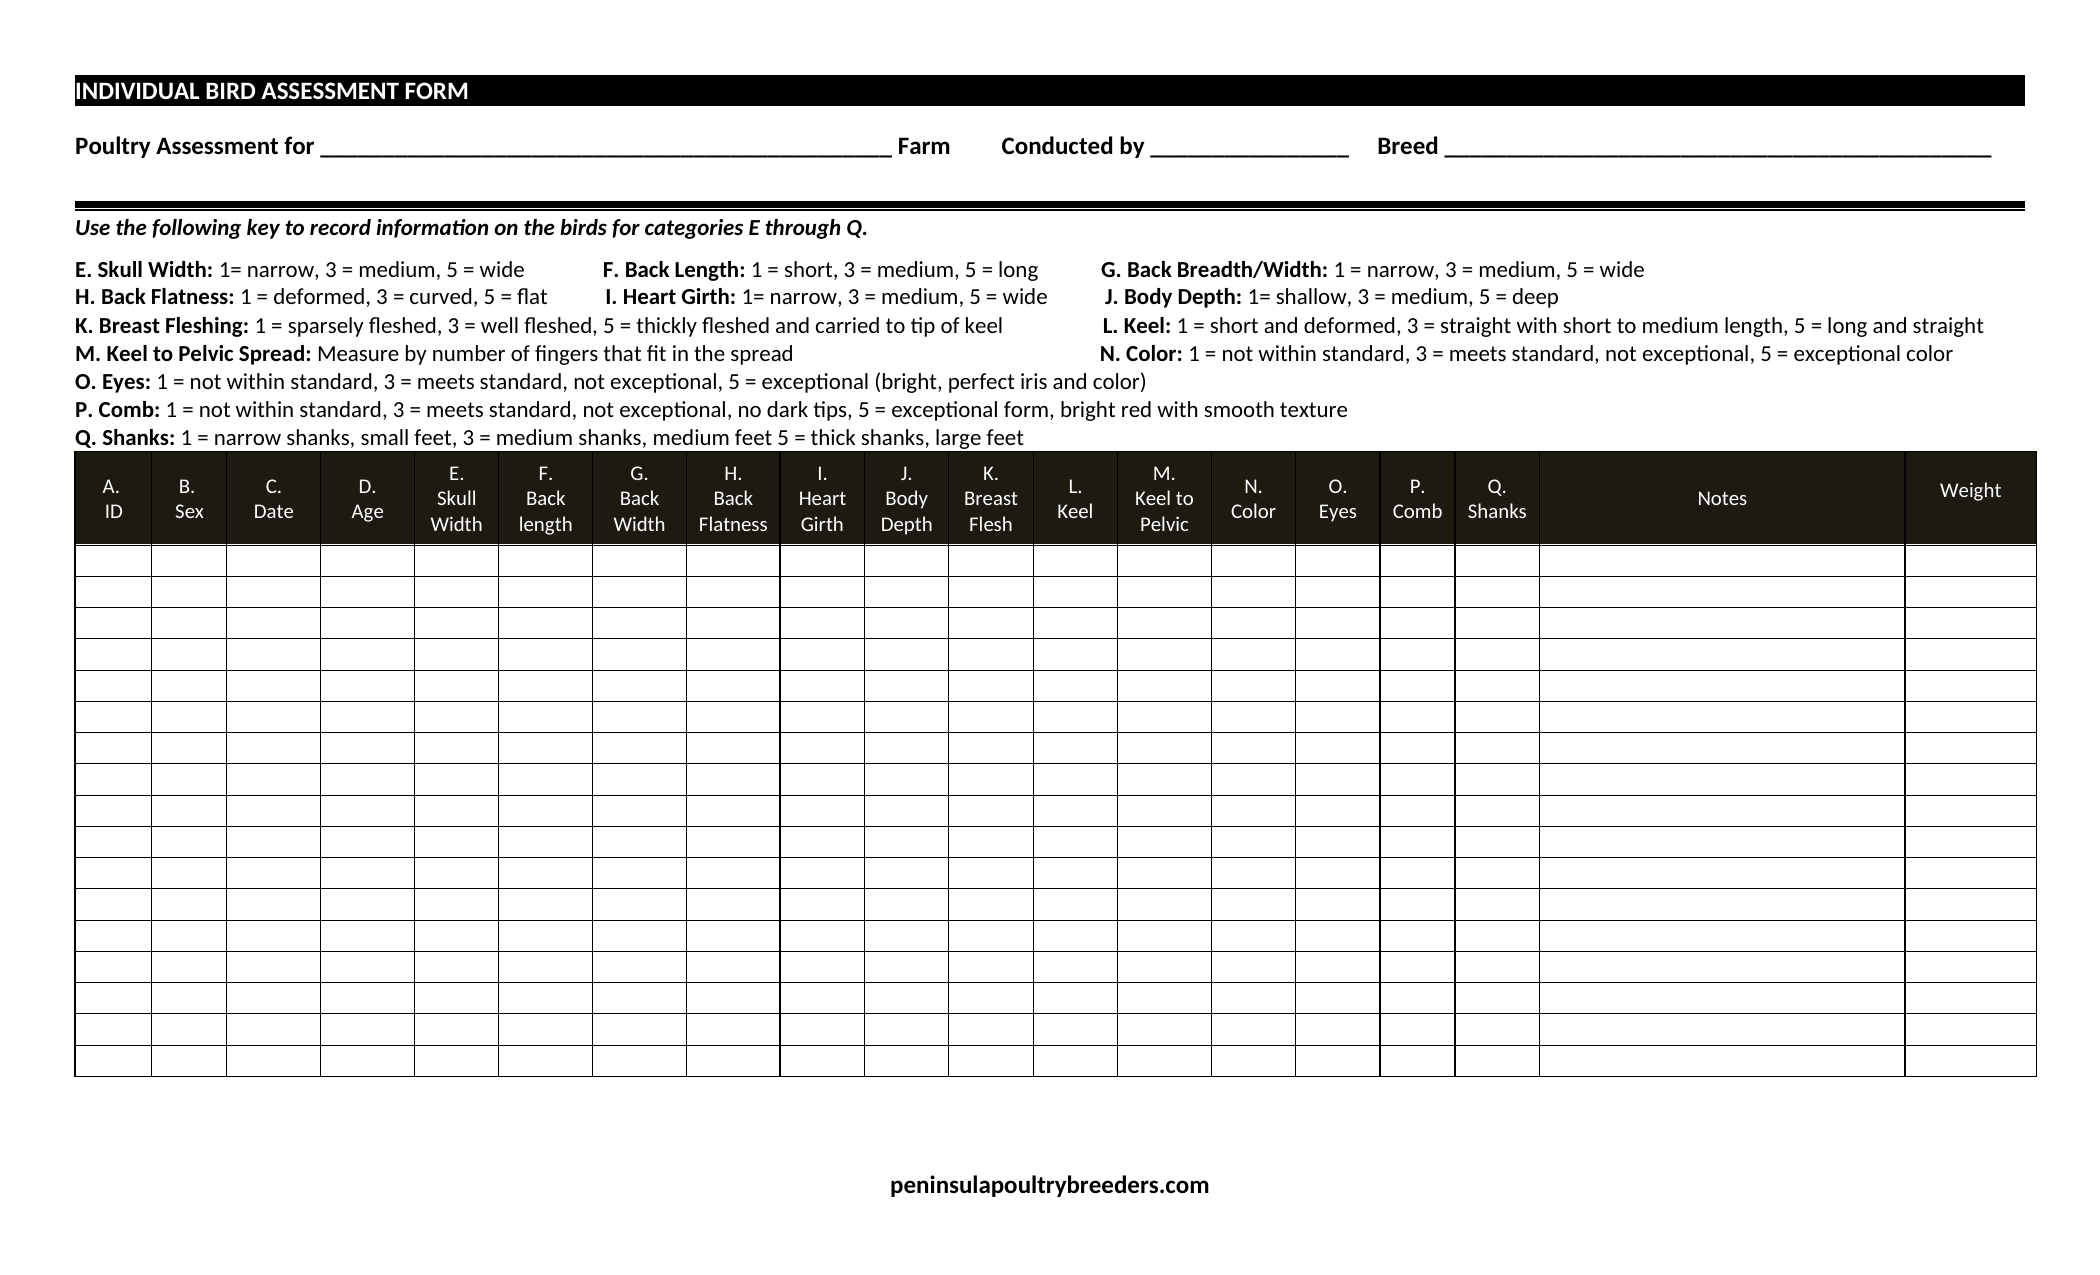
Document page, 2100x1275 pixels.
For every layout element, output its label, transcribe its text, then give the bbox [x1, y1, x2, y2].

table_cell [865, 858, 948, 888]
table_cell [593, 889, 686, 919]
table_cell [1212, 827, 1295, 857]
table_cell [1118, 577, 1211, 607]
table_cell [949, 639, 1033, 669]
table_cell [1540, 921, 1904, 951]
table_cell [949, 546, 1033, 576]
table_cell [415, 702, 498, 732]
table_cell [1296, 608, 1379, 638]
table_cell [1118, 764, 1211, 794]
table_cell [76, 764, 151, 794]
table_cell [1118, 858, 1211, 888]
table_cell [949, 858, 1033, 888]
table_cell [1034, 733, 1117, 763]
table_cell [1034, 983, 1117, 1013]
table_cell [1118, 921, 1211, 951]
table_cell [415, 733, 498, 763]
table_cell [1034, 1014, 1117, 1044]
table_cell [1540, 1014, 1904, 1044]
table_cell [1906, 1046, 2036, 1076]
table_cell [1540, 858, 1904, 888]
table_cell [1118, 827, 1211, 857]
table_cell [76, 983, 151, 1013]
table_cell [781, 764, 864, 794]
table_cell [1540, 764, 1904, 794]
table_cell [227, 671, 320, 701]
table_cell [1381, 827, 1454, 857]
table_cell [76, 608, 151, 638]
table_cell [76, 921, 151, 951]
table_cell [781, 546, 864, 576]
table_cell [1381, 639, 1454, 669]
table_cell [593, 952, 686, 982]
table_cell [415, 608, 498, 638]
table_cell [1296, 796, 1379, 826]
table_cell [227, 702, 320, 732]
table_cell [1296, 639, 1379, 669]
table_cell [865, 577, 948, 607]
table_cell [865, 921, 948, 951]
table_cell [415, 1014, 498, 1044]
table_cell [1118, 983, 1211, 1013]
table_cell [152, 764, 226, 794]
table_cell [1456, 952, 1539, 982]
table_cell [949, 827, 1033, 857]
table_cell [76, 671, 151, 701]
table_cell [1212, 796, 1295, 826]
table_cell [76, 702, 151, 732]
table_cell [593, 1046, 686, 1076]
table_cell [1540, 983, 1904, 1013]
text Poultry Assessment for ______________________________________________ Farm Conducted by ________________ Breed ____________________________________________ [75, 131, 2025, 161]
table_cell [781, 702, 864, 732]
table_cell [415, 671, 498, 701]
table_header J. Body Depth [865, 452, 948, 544]
table_cell [1540, 796, 1904, 826]
table_cell [593, 639, 686, 669]
table_cell [593, 671, 686, 701]
table_cell [1034, 796, 1117, 826]
table_cell [593, 702, 686, 732]
table_cell [499, 608, 592, 638]
table_cell [1034, 639, 1117, 669]
table_cell [781, 921, 864, 951]
table_cell [949, 577, 1033, 607]
table_cell [76, 546, 151, 576]
table_cell [1381, 764, 1454, 794]
table_cell [949, 1046, 1033, 1076]
table_cell [1034, 577, 1117, 607]
table_cell [321, 608, 414, 638]
table_cell [1034, 1046, 1117, 1076]
table_cell [1906, 796, 2036, 826]
table_cell [949, 608, 1033, 638]
table_cell [781, 827, 864, 857]
table_cell [1212, 1014, 1295, 1044]
table_cell [949, 921, 1033, 951]
table_cell [949, 889, 1033, 919]
table_cell [415, 577, 498, 607]
table_header Weight [1906, 452, 2036, 544]
table_cell [1212, 1046, 1295, 1076]
table_cell [1212, 671, 1295, 701]
table_cell [152, 921, 226, 951]
table_cell [1456, 733, 1539, 763]
table_cell [865, 733, 948, 763]
table_cell [1456, 827, 1539, 857]
table_cell [76, 1046, 151, 1076]
table_cell [687, 546, 779, 576]
table_cell [415, 889, 498, 919]
table_header D. Age [321, 452, 414, 544]
table_cell [1906, 577, 2036, 607]
table_cell [781, 796, 864, 826]
table_cell [781, 889, 864, 919]
table_cell [781, 608, 864, 638]
table_header O. Eyes [1296, 452, 1379, 544]
table_cell [1540, 889, 1904, 919]
table_header P. Comb [1381, 452, 1454, 544]
table_cell [76, 889, 151, 919]
table_cell [1212, 577, 1295, 607]
table_cell [1118, 639, 1211, 669]
table_cell [1381, 983, 1454, 1013]
table_header Notes [1540, 452, 1904, 544]
table_cell [1381, 671, 1454, 701]
table_cell [593, 577, 686, 607]
table_cell [415, 827, 498, 857]
table_cell [321, 577, 414, 607]
table_cell [865, 827, 948, 857]
table_cell [1118, 546, 1211, 576]
table_cell [1906, 1014, 2036, 1044]
table_cell [76, 733, 151, 763]
table_cell [1212, 639, 1295, 669]
table_cell [687, 983, 779, 1013]
table_cell [1296, 546, 1379, 576]
table_cell [499, 546, 592, 576]
table_cell [499, 858, 592, 888]
table_cell [1212, 952, 1295, 982]
table_cell [593, 983, 686, 1013]
table_cell [1381, 921, 1454, 951]
table_cell [1906, 952, 2036, 982]
table_cell [1034, 952, 1117, 982]
table_cell [781, 983, 864, 1013]
table_cell [321, 671, 414, 701]
table_cell [687, 577, 779, 607]
table_cell [1296, 1046, 1379, 1076]
table_cell [1212, 858, 1295, 888]
table_cell [687, 858, 779, 888]
table_cell [227, 983, 320, 1013]
table_cell [781, 639, 864, 669]
table_cell [1296, 702, 1379, 732]
table_cell [321, 1046, 414, 1076]
table_cell [152, 952, 226, 982]
table_cell [1381, 702, 1454, 732]
text K. Breast Fleshing: 1 = sparsely fleshed, 3 = well fleshed, 5 = thickly fleshed and carried to tip of keel L. Keel: 1 = short and deformed, 3 = straight with short to medium length, 5 = long and straight M. Keel to Pelvic Spread: Measure by number of fingers that fit in the spread N. Color: 1 = not within standard, 3 = meets standard, not exceptional, 5 = exceptional color O. Eyes: 1 = not within standard, 3 = meets standard, not exceptional, 5 = exceptional (bright, perfect iris and color) [75, 311, 2025, 395]
table_cell [1540, 546, 1904, 576]
table_cell [1118, 608, 1211, 638]
table_cell [321, 952, 414, 982]
table_cell [227, 889, 320, 919]
table_cell [687, 827, 779, 857]
table_cell [1456, 671, 1539, 701]
table_cell [227, 1046, 320, 1076]
table_cell [949, 1014, 1033, 1044]
table_cell [152, 827, 226, 857]
table_cell [1212, 983, 1295, 1013]
table_cell [152, 796, 226, 826]
table_cell [1540, 608, 1904, 638]
table_cell [949, 796, 1033, 826]
table_cell [687, 921, 779, 951]
table_cell [76, 952, 151, 982]
table_cell [227, 733, 320, 763]
table_cell [687, 702, 779, 732]
table_cell [1034, 546, 1117, 576]
table_cell [152, 702, 226, 732]
table_cell [1212, 702, 1295, 732]
table_cell [1381, 1046, 1454, 1076]
table_cell [1540, 733, 1904, 763]
table_cell [321, 1014, 414, 1044]
table_cell [152, 858, 226, 888]
table_cell [1296, 952, 1379, 982]
table_cell [1540, 671, 1904, 701]
table_cell [1906, 827, 2036, 857]
table_cell [1456, 1046, 1539, 1076]
table_cell [499, 983, 592, 1013]
table_cell [76, 858, 151, 888]
table_cell [1296, 921, 1379, 951]
table_cell [1212, 733, 1295, 763]
table_cell [1456, 921, 1539, 951]
table_cell [1296, 858, 1379, 888]
table_cell [1906, 546, 2036, 576]
table_cell [499, 671, 592, 701]
table_cell [76, 1014, 151, 1044]
table_cell [76, 577, 151, 607]
table_cell [1296, 1014, 1379, 1044]
table_cell [152, 983, 226, 1013]
table_cell [321, 546, 414, 576]
text E. Skull Width: 1= narrow, 3 = medium, 5 = wide F. Back Length: 1 = short, 3 = medium, 5 = long G. Back Breadth/Width: 1 = narrow, 3 = medium, 5 = wide [75, 255, 2025, 283]
table_cell [499, 796, 592, 826]
table_cell [227, 921, 320, 951]
table_cell [321, 827, 414, 857]
table_cell [499, 577, 592, 607]
table_cell [1296, 889, 1379, 919]
table_cell [687, 889, 779, 919]
table_cell [1034, 702, 1117, 732]
table_cell [865, 546, 948, 576]
table_cell [1034, 671, 1117, 701]
table_cell [1212, 921, 1295, 951]
table_cell [1381, 858, 1454, 888]
table_cell [1456, 796, 1539, 826]
table_cell [1906, 608, 2036, 638]
table_cell [1540, 1046, 1904, 1076]
table_cell [499, 889, 592, 919]
table_cell [593, 764, 686, 794]
table_cell [1456, 702, 1539, 732]
table_cell [1906, 733, 2036, 763]
table_header L. Keel [1034, 452, 1117, 544]
table_cell [152, 1046, 226, 1076]
table_cell [152, 1014, 226, 1044]
table_cell [865, 671, 948, 701]
table_cell [781, 1014, 864, 1044]
table_header C. Date [227, 452, 320, 544]
table_header F. Back length [499, 452, 592, 544]
table_cell [415, 952, 498, 982]
table_cell [949, 952, 1033, 982]
table_cell [865, 764, 948, 794]
table_cell [1456, 889, 1539, 919]
table_cell [1540, 577, 1904, 607]
table_cell [949, 702, 1033, 732]
table_cell [227, 1014, 320, 1044]
table_cell [227, 858, 320, 888]
table_cell [321, 889, 414, 919]
table_cell [227, 639, 320, 669]
table_cell [1034, 827, 1117, 857]
table_cell [1456, 858, 1539, 888]
table_cell [593, 608, 686, 638]
table_cell [499, 702, 592, 732]
table_cell [152, 608, 226, 638]
table_cell [1906, 983, 2036, 1013]
table_cell [1456, 1014, 1539, 1044]
table_cell [949, 733, 1033, 763]
table_cell [1381, 608, 1454, 638]
table_cell [499, 921, 592, 951]
table_cell [321, 733, 414, 763]
table_cell [1456, 639, 1539, 669]
table_cell [781, 671, 864, 701]
table_cell [227, 546, 320, 576]
text H. Back Flatness: 1 = deformed, 3 = curved, 5 = flat I. Heart Girth: 1= narrow, 3 = medium, 5 = wide J. Body Depth: 1= shallow, 3 = medium, 5 = deep [75, 283, 2025, 311]
table_header Q. Shanks [1456, 452, 1539, 544]
table_cell [152, 889, 226, 919]
text Use the following key to record information on the birds for categories E through Q. [75, 211, 2025, 241]
table_cell [499, 639, 592, 669]
table_header I. Heart Girth [781, 452, 864, 544]
table_cell [1381, 546, 1454, 576]
table_cell [687, 1046, 779, 1076]
table_cell [1906, 764, 2036, 794]
table_cell [1118, 952, 1211, 982]
table_cell [499, 1014, 592, 1044]
table_cell [227, 952, 320, 982]
table_cell [1540, 639, 1904, 669]
table_cell [499, 733, 592, 763]
table_cell [415, 983, 498, 1013]
table_cell [152, 671, 226, 701]
table_cell [1034, 608, 1117, 638]
table_header E. Skull Width [415, 452, 498, 544]
table_cell [687, 1014, 779, 1044]
table_cell [1906, 921, 2036, 951]
table_cell [1540, 827, 1904, 857]
table_cell [1906, 858, 2036, 888]
table_cell [781, 1046, 864, 1076]
table_cell [1212, 546, 1295, 576]
table_cell [1906, 889, 2036, 919]
table_cell [687, 796, 779, 826]
table_cell [865, 796, 948, 826]
table_cell [593, 796, 686, 826]
table_cell [152, 733, 226, 763]
table_cell [321, 796, 414, 826]
table_header A. ID [76, 452, 151, 544]
table_cell [1456, 546, 1539, 576]
table_cell [593, 858, 686, 888]
table_cell [949, 764, 1033, 794]
table_cell [415, 796, 498, 826]
table_cell [1118, 733, 1211, 763]
table_cell [593, 921, 686, 951]
table_cell [593, 827, 686, 857]
table_cell [1906, 639, 2036, 669]
table_cell [1906, 702, 2036, 732]
table_cell [321, 764, 414, 794]
table_cell [1456, 608, 1539, 638]
table_cell [76, 639, 151, 669]
table_header M. Keel to Pelvic [1118, 452, 1211, 544]
table_cell [415, 1046, 498, 1076]
table_cell [865, 1046, 948, 1076]
table_cell [781, 733, 864, 763]
table_cell [415, 639, 498, 669]
text Q. Shanks: 1 = narrow shanks, small feet, 3 = medium shanks, medium feet 5 = thick shanks, large feet [75, 423, 2025, 451]
table_cell [415, 921, 498, 951]
table_cell [1540, 952, 1904, 982]
table_cell [865, 639, 948, 669]
table_cell [499, 827, 592, 857]
table_cell [1296, 983, 1379, 1013]
table_cell [1212, 608, 1295, 638]
table_header G. Back Width [593, 452, 686, 544]
table_cell [1118, 1046, 1211, 1076]
table_cell [415, 764, 498, 794]
table_cell [1118, 671, 1211, 701]
table_cell [865, 983, 948, 1013]
table_cell [865, 702, 948, 732]
table_cell [415, 546, 498, 576]
table_cell [1118, 702, 1211, 732]
table_cell [1118, 1014, 1211, 1044]
table_cell [321, 702, 414, 732]
table_cell [1381, 1014, 1454, 1044]
table_cell [1540, 702, 1904, 732]
table_cell [1906, 671, 2036, 701]
table_cell [687, 608, 779, 638]
table_header N. Color [1212, 452, 1295, 544]
table_cell [76, 827, 151, 857]
table_header H. Back Flatness [687, 452, 779, 544]
table_cell [1034, 858, 1117, 888]
table_cell [781, 577, 864, 607]
text INDIVIDUAL BIRD ASSESSMENT FORM [75, 75, 2025, 106]
table_cell [687, 764, 779, 794]
table_cell [781, 858, 864, 888]
table_cell [865, 1014, 948, 1044]
table_cell [227, 577, 320, 607]
table_cell [593, 733, 686, 763]
table_cell [1381, 796, 1454, 826]
table_cell [1118, 889, 1211, 919]
table_cell [687, 671, 779, 701]
table_cell [227, 827, 320, 857]
table_cell [76, 796, 151, 826]
table_cell [1456, 577, 1539, 607]
table_cell [1296, 733, 1379, 763]
table_cell [321, 983, 414, 1013]
table_cell [781, 952, 864, 982]
table_cell [1034, 764, 1117, 794]
table_cell [1456, 764, 1539, 794]
table_cell [1296, 764, 1379, 794]
text P. Comb: 1 = not within standard, 3 = meets standard, not exceptional, no dark tips, 5 = exceptional form, bright red with smooth texture [75, 395, 2025, 423]
table_cell [152, 546, 226, 576]
table_cell [1212, 764, 1295, 794]
table_cell [1381, 577, 1454, 607]
table_cell [321, 858, 414, 888]
table_cell [1381, 733, 1454, 763]
table_cell [499, 764, 592, 794]
table_cell [321, 921, 414, 951]
table_cell [865, 608, 948, 638]
table_cell [593, 1014, 686, 1044]
table_cell [499, 1046, 592, 1076]
table_cell [1034, 921, 1117, 951]
table_cell [415, 858, 498, 888]
table_cell [227, 796, 320, 826]
table_cell [227, 764, 320, 794]
table_cell [227, 608, 320, 638]
table_cell [152, 577, 226, 607]
table_cell [687, 639, 779, 669]
table_cell [1381, 952, 1454, 982]
table_cell [865, 952, 948, 982]
table_cell [593, 546, 686, 576]
table_cell [949, 983, 1033, 1013]
table_cell [1296, 827, 1379, 857]
table_cell [865, 889, 948, 919]
table_cell [1381, 889, 1454, 919]
table_cell [1456, 983, 1539, 1013]
table_header K. Breast Flesh [949, 452, 1033, 544]
table_cell [1212, 889, 1295, 919]
table_cell [949, 671, 1033, 701]
table_cell [1034, 889, 1117, 919]
table_cell [152, 639, 226, 669]
table_header B. Sex [152, 452, 226, 544]
table_cell [1296, 577, 1379, 607]
table_cell [687, 733, 779, 763]
table_cell [1118, 796, 1211, 826]
table_cell [321, 639, 414, 669]
table_cell [687, 952, 779, 982]
table_cell [499, 952, 592, 982]
table_cell [1296, 671, 1379, 701]
